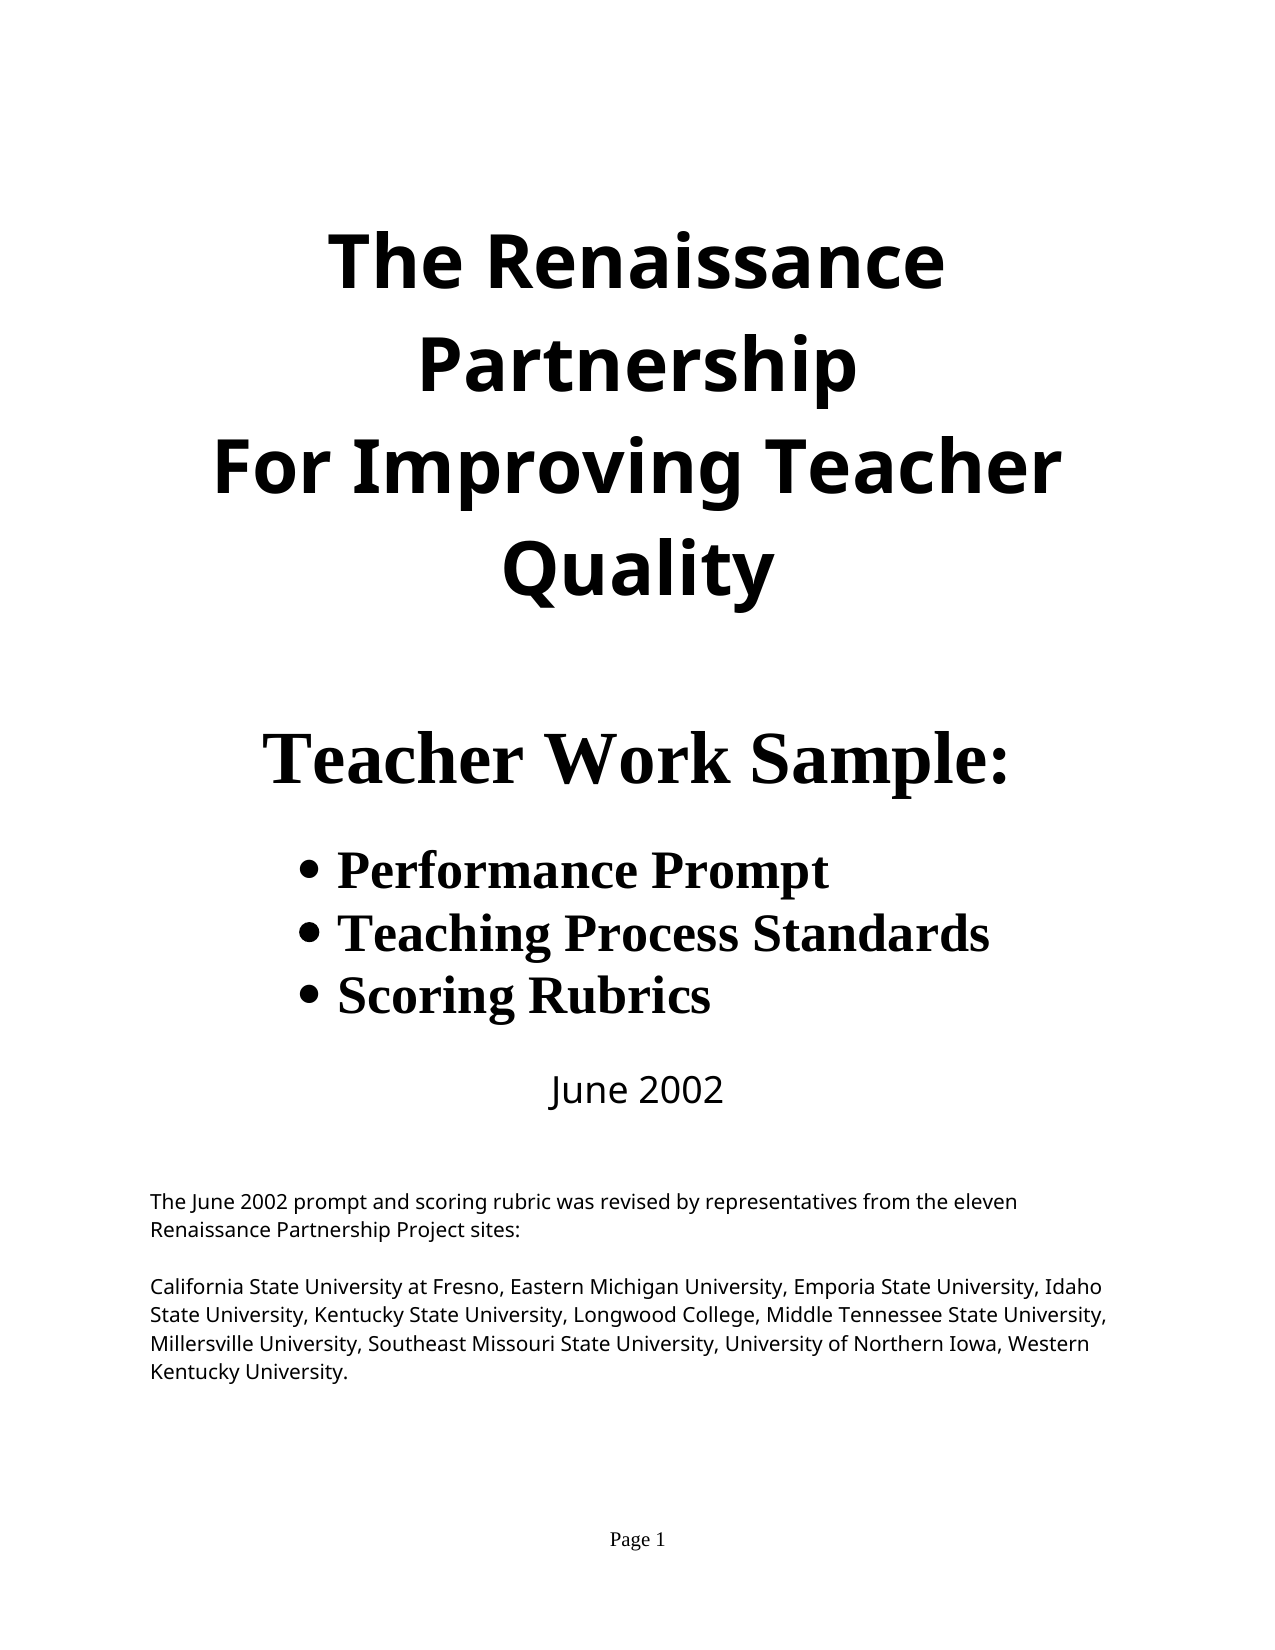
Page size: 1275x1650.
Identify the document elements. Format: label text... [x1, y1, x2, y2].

subtitle For Improving Teacher Quality [150, 413, 1125, 617]
subtitle Performance Prompt [300, 838, 1125, 901]
list Teaching Process Standards [300, 901, 1125, 963]
subtitle The Renaissance Partnership [150, 209, 1125, 413]
text California State University at Fresno, Eastern Michigan University, Emporia State University, Idaho State University, Kentucky State University, Longwood College, Middle Tennessee State University, Millersville University, Southeast Missouri State University, University of Northern Iowa, Western Kentucky University. [150, 1272, 1125, 1386]
text June 2002 [150, 1063, 1125, 1114]
text The June 2002 prompt and scoring rubric was revised by representatives from the eleven Renaissance Partnership Project sites: [150, 1187, 1125, 1244]
text Teacher Work Sample: [150, 714, 1125, 800]
list Scoring Rubrics [300, 963, 1125, 1025]
